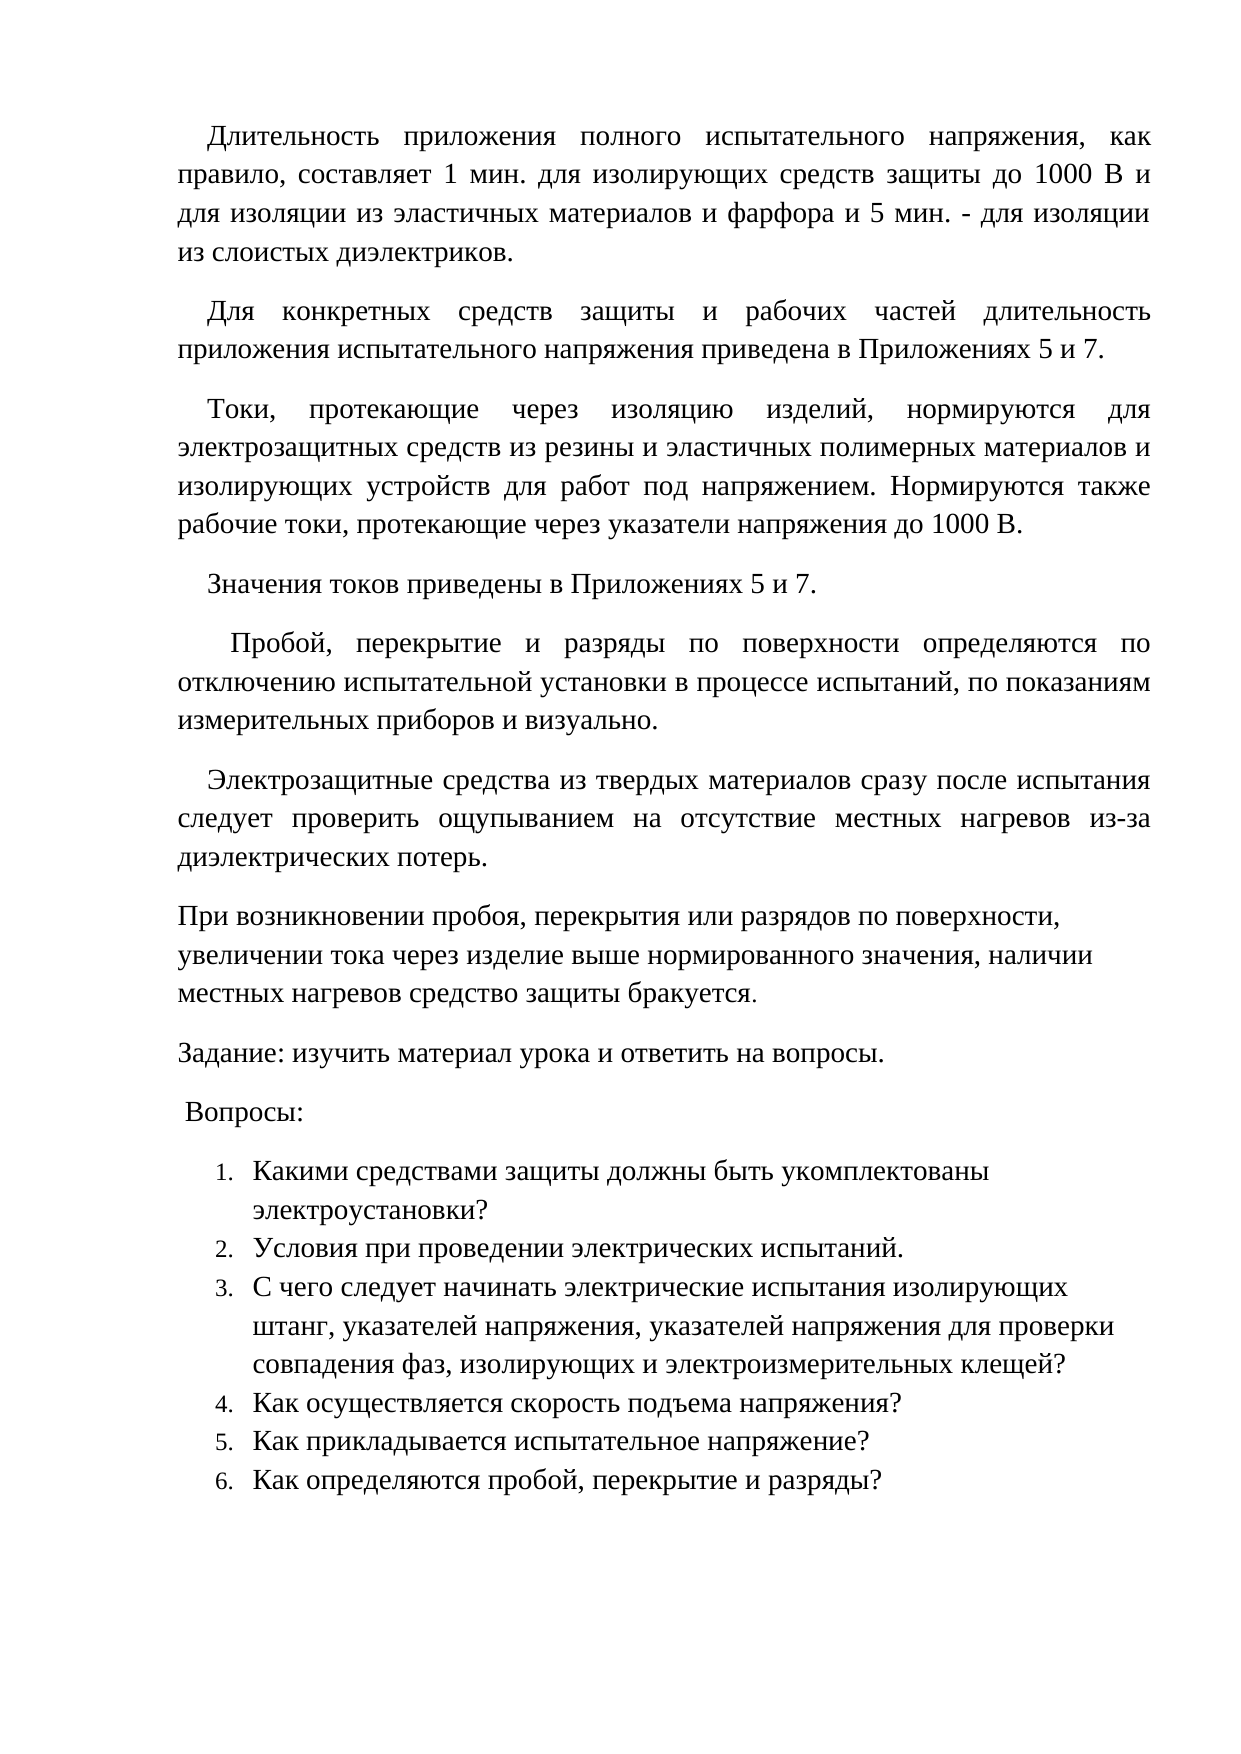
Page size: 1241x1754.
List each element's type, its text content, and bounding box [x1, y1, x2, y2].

list Как осуществляется скорость подъема напряжения? [215, 1385, 1152, 1418]
text Для конкретных средств защиты и рабочих частей длительность приложения испытательного напряжения приведена в Приложениях 5 и 7. [177, 293, 1152, 365]
text Значения токов приведены в Приложениях 5 и 7. [177, 566, 1152, 599]
text Задание: изучить материал урока и ответить на вопросы. [177, 1035, 1152, 1068]
list Как определяются пробой, перекрытие и разряды? [215, 1462, 1152, 1495]
list Условия при проведении электрических испытаний. [215, 1231, 1152, 1264]
text Токи, протекающие через изоляцию изделий, нормируются для электрозащитных средств из резины и эластичных полимерных материалов и изолирующих устройств для работ под напряжением. Нормируются также рабочие токи, протекающие через указатели напряжения до 1000 В. [177, 391, 1152, 540]
text Вопросы: [177, 1094, 1152, 1128]
text Электрозащитные средства из твердых материалов сразу после испытания следует проверить ощупыванием на отсутствие местных нагревов из-за диэлектрических потерь. [177, 762, 1152, 872]
text Пробой, перекрытие и разряды по поверхности определяются по отключению испытательной установки в процессе испытаний, по показаниям измерительных приборов и визуально. [177, 625, 1152, 736]
text Длительность приложения полного испытательного напряжения, как правило, составляет 1 мин. для изолирующих средств защиты до 1000 В и для изоляции из эластичных материалов и фарфора и 5 мин. - для изоляции из слоистых диэлектриков. [177, 118, 1152, 267]
list Как прикладывается испытательное напряжение? [215, 1423, 1152, 1457]
list С чего следует начинать электрические испытания изолирующих штанг, указателей напряжения, указателей напряжения для проверки совпадения фаз, изолирующих и электроизмерительных клещей? [215, 1269, 1152, 1380]
list Какими средствами защиты должны быть укомплектованы электроустановки? [215, 1153, 1152, 1226]
text При возникновении пробоя, перекрытия или разрядов по поверхности, увеличении тока через изделие выше нормированного значения, наличии местных нагревов средство защиты бракуется. [177, 898, 1152, 1009]
